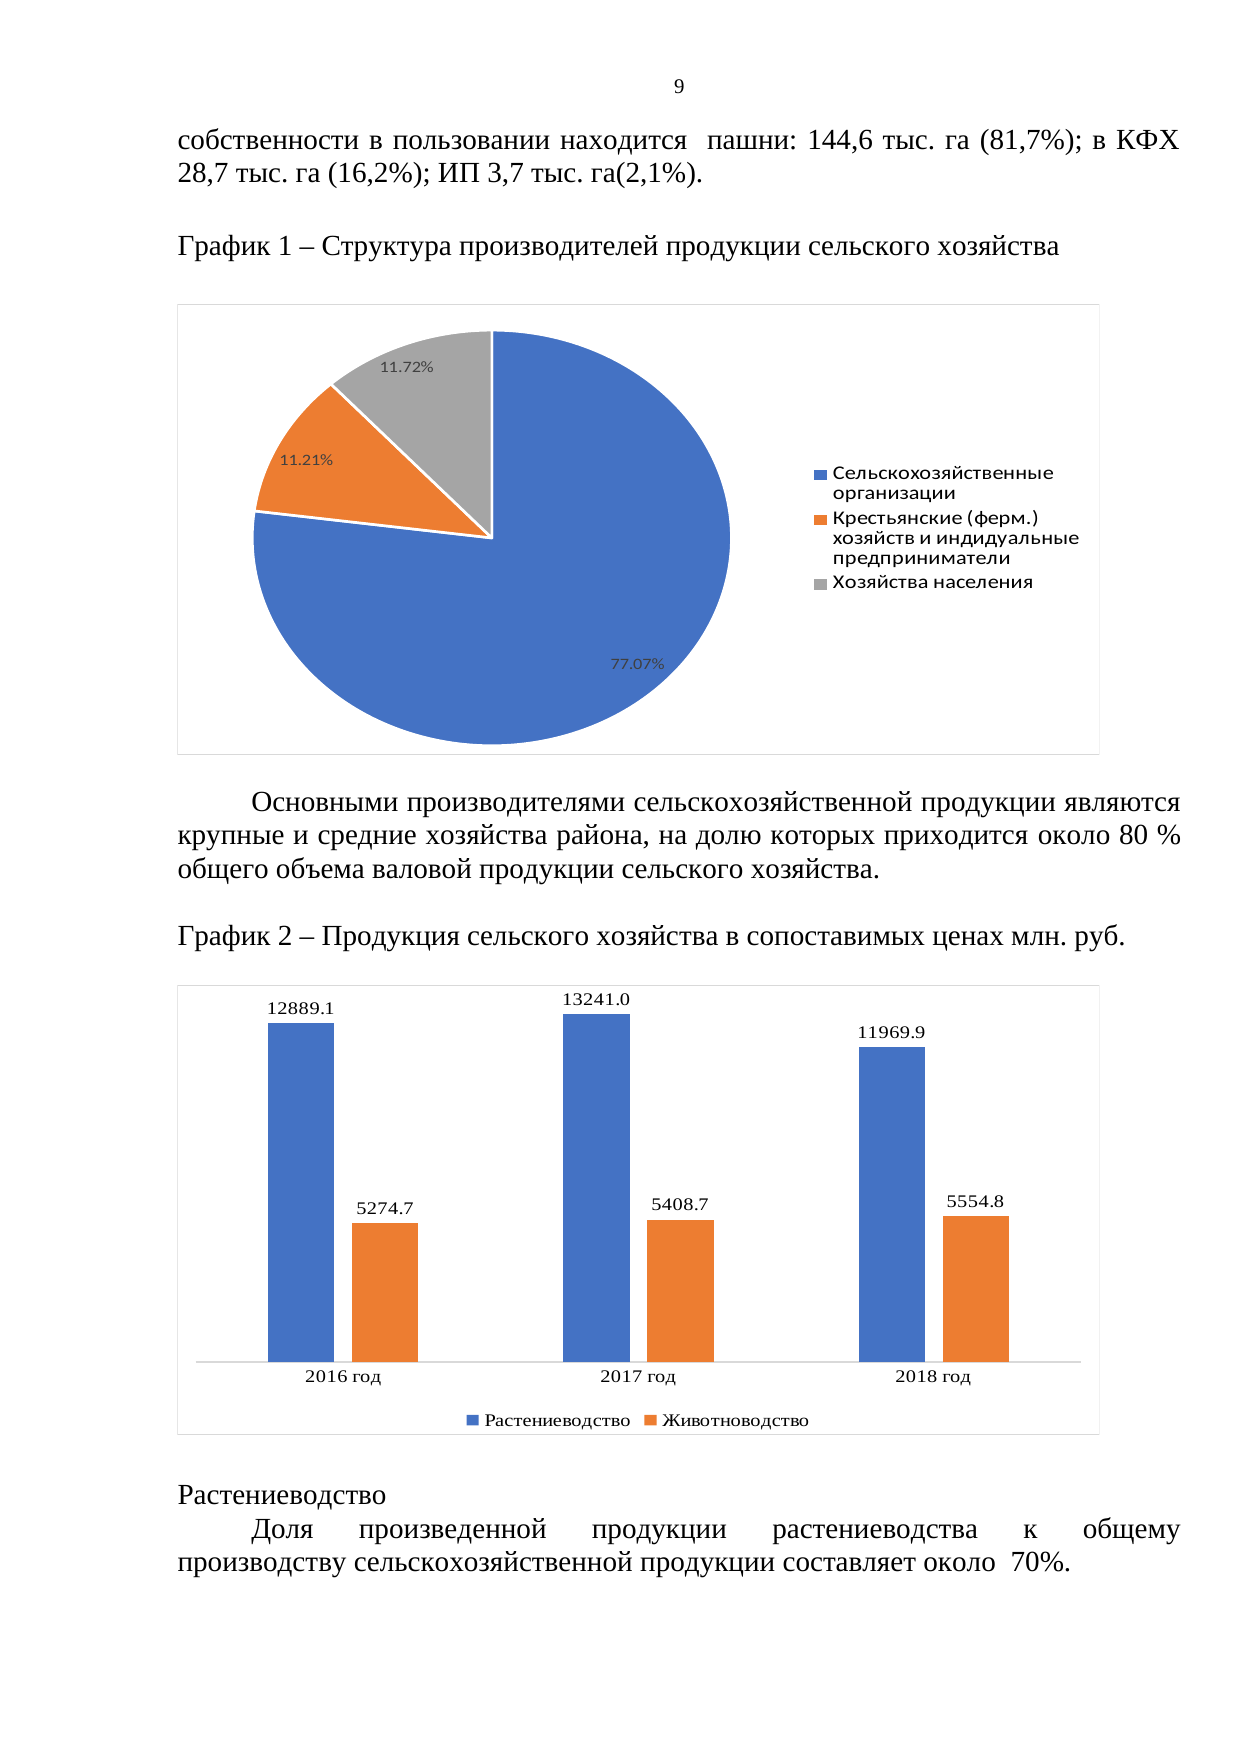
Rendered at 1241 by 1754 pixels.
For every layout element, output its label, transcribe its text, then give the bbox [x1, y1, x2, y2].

text График 2 – Продукция сельского хозяйства в сопоставимых ценах млн. руб. [177, 918, 1181, 951]
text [177, 122, 1181, 189]
text График 1 – Структура производителей продукции сельского хозяйства [177, 228, 1181, 261]
text Доля произведенной продукции растениеводства к общему производству сельскохозяйственной продукции составляет около 70%. [177, 1511, 1181, 1578]
text Основными производителями сельскохозяйственной продукции являются крупные и средние хозяйства района, на долю которых приходится около 80 % общего объема валовой продукции сельского хозяйства. [177, 784, 1181, 884]
text Растениеводство [177, 1477, 1181, 1511]
